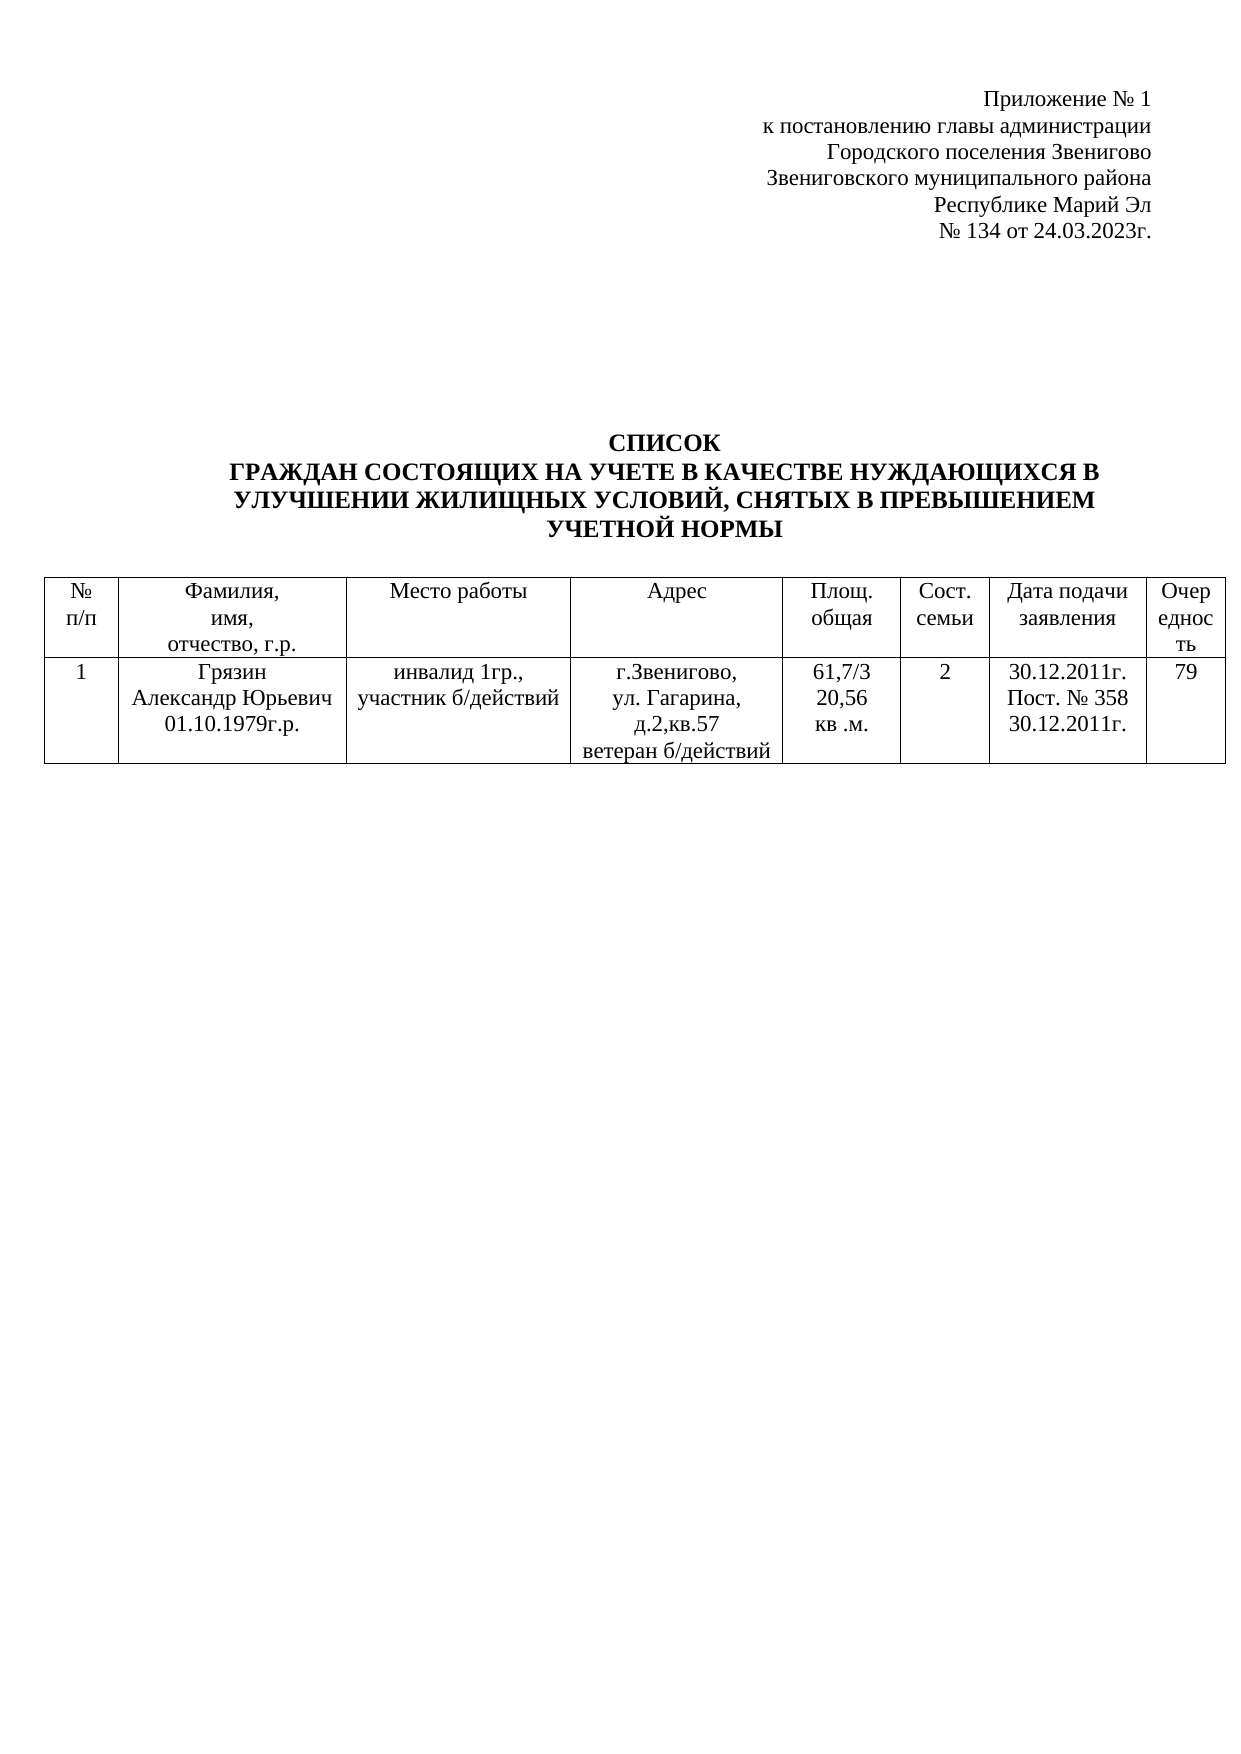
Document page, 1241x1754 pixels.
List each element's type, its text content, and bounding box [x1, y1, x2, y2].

table_header № п/п [45, 578, 118, 657]
text № 134 от 24.03.2023г. [177, 217, 1152, 243]
text Приложение № 1 [177, 85, 1152, 112]
text Городского поселения Звенигово [177, 138, 1152, 164]
table_cell 1 [45, 658, 118, 763]
text СПИСОК [177, 428, 1152, 457]
table_header Фамилия, имя, отчество, г.р. [119, 578, 346, 657]
text УЧЕТНОЙ НОРМЫ [177, 514, 1152, 543]
table_header Адрес [571, 578, 782, 657]
table_cell 61,7/3 20,56 кв .м. [783, 658, 900, 763]
table_cell 79 [1147, 658, 1225, 763]
table_cell Грязин Александр Юрьевич 01.10.1979г.р. [119, 658, 346, 763]
table_cell г.Звенигово, ул. Гагарина, д.2,кв.57 ветеран б/действий [571, 658, 782, 763]
table_cell 2 [901, 658, 989, 763]
text ГРАЖДАН СОСТОЯЩИХ НА УЧЕТЕ В КАЧЕСТВЕ НУЖДАЮЩИХСЯ В УЛУЧШЕНИИ ЖИЛИЩНЫХ УСЛОВИЙ, СНЯТЫХ В ПРЕВЫШЕНИЕМ [177, 457, 1152, 514]
text к постановлению главы администрации [177, 112, 1152, 138]
text Звениговского муниципального района [177, 164, 1152, 191]
table_header Место работы [347, 578, 570, 657]
table_header Площ. общая [783, 578, 900, 657]
text Республике Марий Эл [177, 191, 1152, 217]
table_header Дата подачи заявления [990, 578, 1146, 657]
table_cell 30.12.2011г. Пост. № 358 30.12.2011г. [990, 658, 1146, 763]
table_cell инвалид 1гр., участник б/действий [347, 658, 570, 763]
table_header Сост. семьи [901, 578, 989, 657]
table_header Очередность [1147, 578, 1225, 657]
